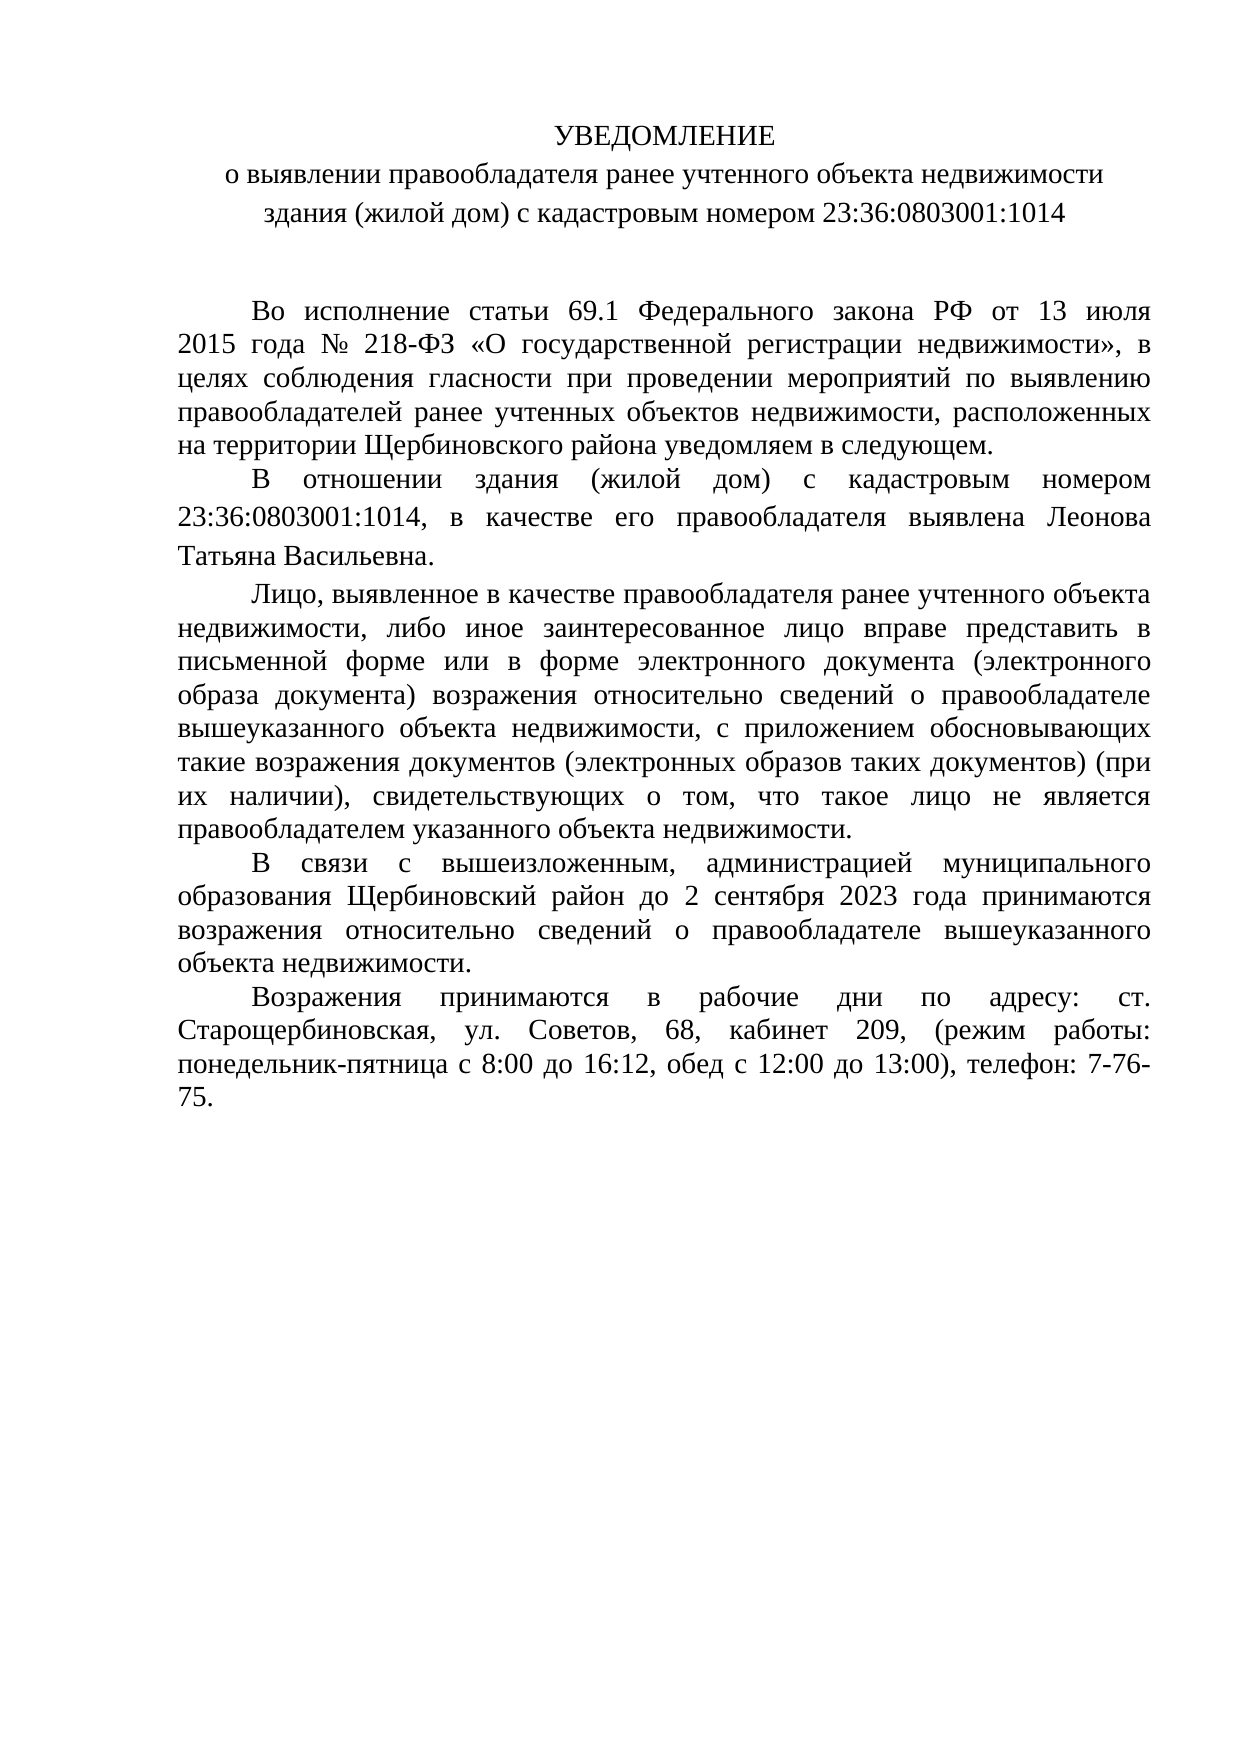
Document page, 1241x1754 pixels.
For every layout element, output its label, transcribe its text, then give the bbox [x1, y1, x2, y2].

text здания (жилой дом) с кадастровым номером 23:36:0803001:1014 [177, 195, 1152, 229]
text о выявлении правообладателя ранее учтенного объекта недвижимости [177, 157, 1152, 190]
text В связи с вышеизложенным, администрацией муниципального образования Щербиновский район до 2 сентября 2023 года принимаются возражения относительно сведений о правообладателе вышеуказанного объекта недвижимости. [177, 845, 1152, 979]
text В отношении здания (жилой дом) с кадастровым номером 23:36:0803001:1014, в качестве его правообладателя выявлена Леонова Татьяна Васильевна. [177, 461, 1152, 571]
text УВЕДОМЛЕНИЕ [177, 118, 1152, 152]
text Возражения принимаются в рабочие дни по адресу: ст. Старощербиновская, ул. Советов, 68, кабинет 209, (режим работы: понедельник-пятница с 8:00 до 16:12, обед с 12:00 до 13:00), телефон: 7-76-75. [177, 979, 1152, 1113]
text Во исполнение статьи 69.1 Федерального закона РФ от 13 июля 2015 года № 218-ФЗ «О государственной регистрации недвижимости», в целях соблюдения гласности при проведении мероприятий по выявлению правообладателей ранее учтенных объектов недвижимости, расположенных на территории Щербиновского района уведомляем в следующем. [177, 293, 1152, 461]
text Лицо, выявленное в качестве правообладателя ранее учтенного объекта недвижимости, либо иное заинтересованное лицо вправе представить в письменной форме или в форме электронного документа (электронного образа документа) возражения относительно сведений о правообладателе вышеуказанного объекта недвижимости, с приложением обосновывающих такие возражения документов (электронных образов таких документов) (при их наличии), свидетельствующих о том, что такое лицо не является правообладателем указанного объекта недвижимости. [177, 576, 1152, 845]
